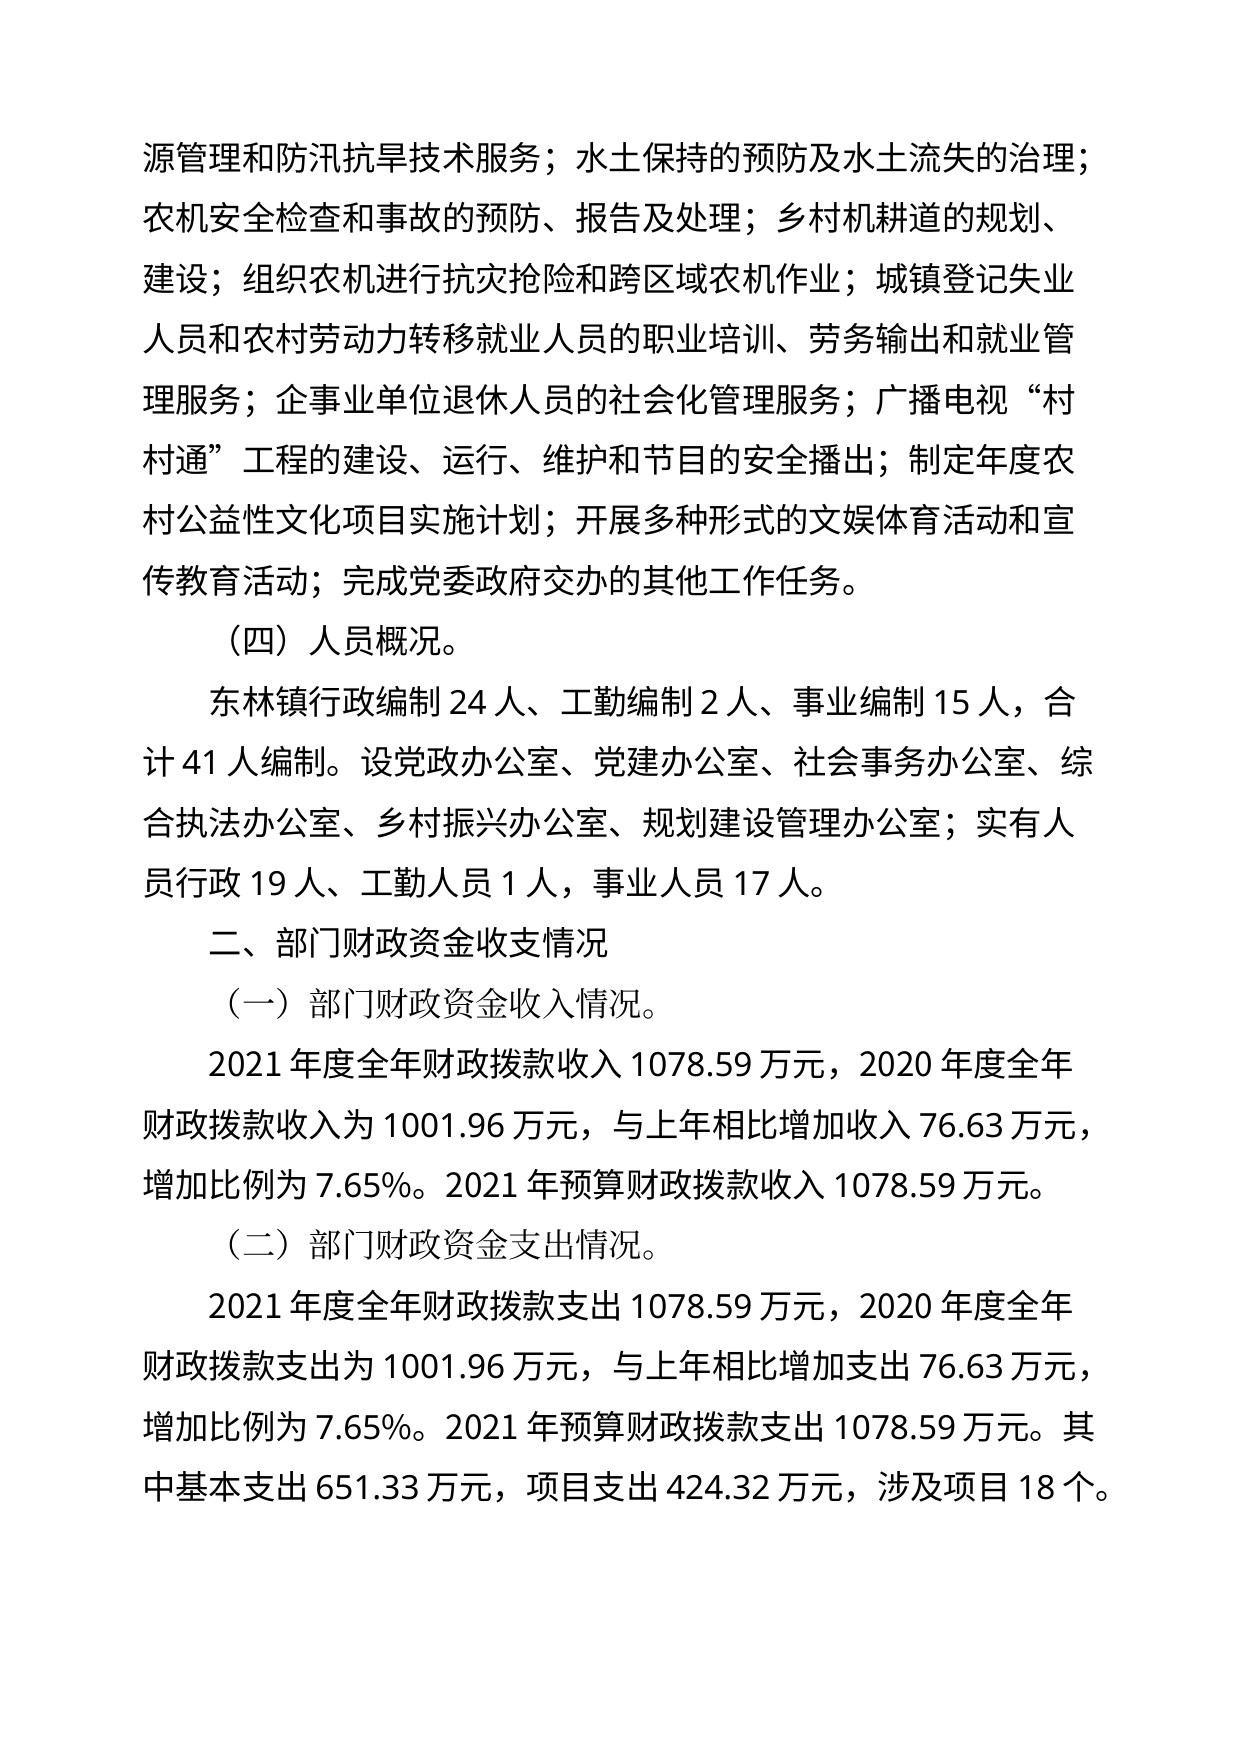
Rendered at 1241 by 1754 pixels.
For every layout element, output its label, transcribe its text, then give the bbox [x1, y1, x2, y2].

text 2021年度全年财政拨款支出1078.59万元，2020年度全年财政拨款支出为1001.96万元，与上年相比增加支出76.63万元，增加比例为7.65%。2021年预算财政拨款支出1078.59万元。其中基本支出651.33万元，项目支出424.32万元，涉及项目18个。 [142, 1270, 1098, 1512]
text （二）部门财政资金支出情况。 [142, 1209, 1098, 1270]
text 2021年度全年财政拨款收入1078.59万元，2020年度全年财政拨款收入为1001.96万元，与上年相比增加收入76.63万元，增加比例为7.65%。2021年预算财政拨款收入1078.59万元。 [142, 1028, 1098, 1209]
list 人员概况。 [142, 605, 1098, 666]
text （一）部门财政资金收入情况。 [142, 968, 1098, 1028]
text 东林镇行政编制24人、工勤编制2人、事业编制15人，合计41人编制。设党政办公室、党建办公室、社会事务办公室、综合执法办公室、乡村振兴办公室、规划建设管理办公室；实有人员行政19人、工勤人员1人，事业人员17人。 [142, 666, 1098, 907]
text 二、部门财政资金收支情况 [142, 907, 1098, 968]
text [142, 122, 1098, 605]
